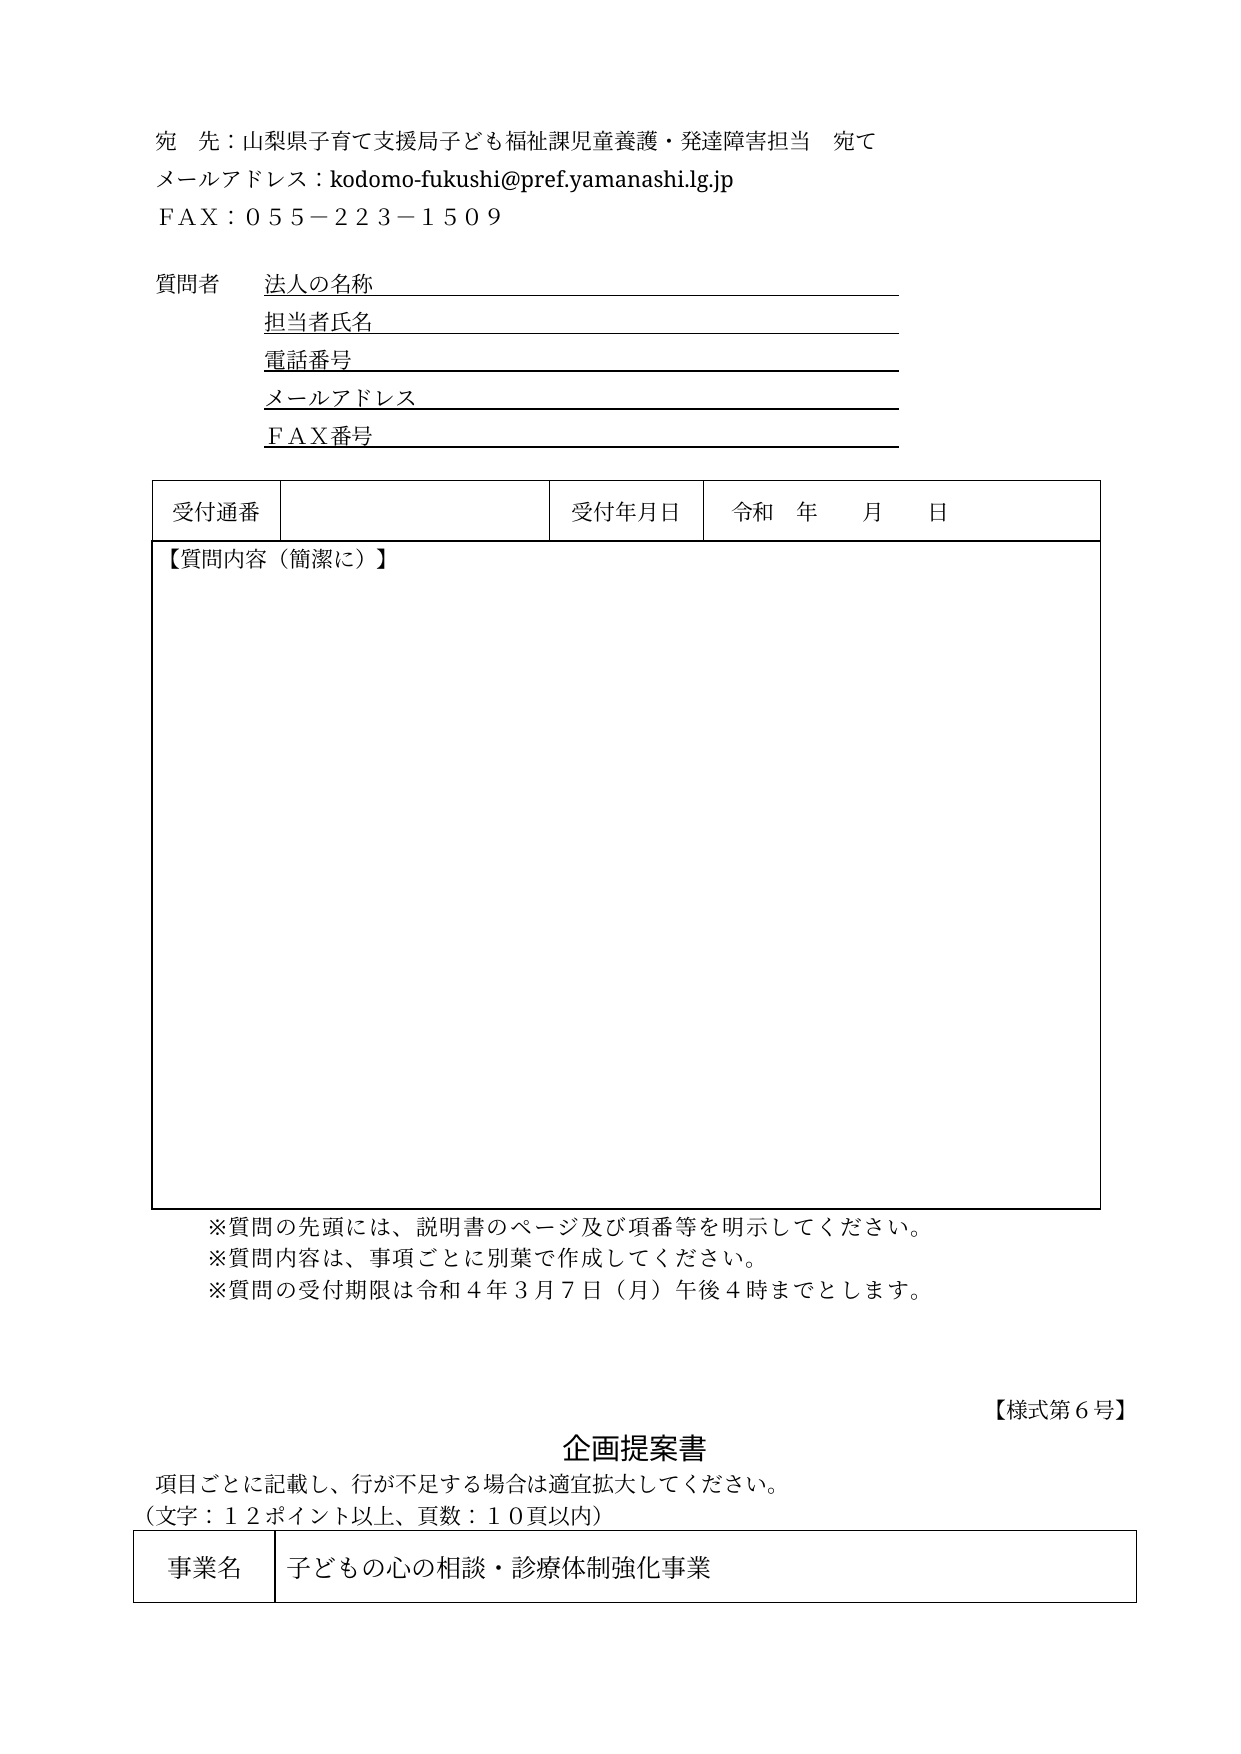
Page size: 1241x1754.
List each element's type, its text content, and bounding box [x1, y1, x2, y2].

table_header 令和 年 月 日 [704, 481, 1100, 540]
text ＦＡＸ番号 [133, 413, 1137, 450]
text 企画提案書 [133, 1425, 1137, 1467]
text メールアドレス：kodomo-fukushi@pref.yamanashi.lg.jp [133, 156, 1137, 194]
text 担当者氏名 [133, 299, 1137, 337]
text メールアドレス [133, 375, 1137, 413]
text 項目ごとに記載し、行が不足する場合は適宜拡大してください。 [133, 1467, 1137, 1499]
text 電話番号 [133, 337, 1137, 375]
table_header 受付通番 [153, 481, 280, 540]
table_cell 【質問内容（簡潔に）】 [153, 542, 1100, 1208]
table_header 受付年月日 [550, 481, 703, 540]
table_header [281, 481, 549, 540]
text （文字：１２ポイント以上、頁数：１０頁以内） [133, 1499, 1137, 1530]
table_header 事業名 [134, 1531, 274, 1602]
text ※質問の受付期限は令和４年３月７日（月）午後４時までとします。 [208, 1273, 1137, 1304]
text ※質問の先頭には、説明書のページ及び項番等を明示してください。 [208, 1210, 1137, 1241]
text 質問者 法人の名称 [133, 261, 1137, 299]
text 【様式第６号】 [133, 1394, 1137, 1425]
text 宛 先：山梨県子育て支援局子ども福祉課児童養護・発達障害担当 宛て [133, 118, 1137, 156]
table_header 子どもの心の相談・診療体制強化事業 [276, 1531, 1136, 1602]
text ※質問内容は、事項ごとに別葉で作成してください。 [208, 1241, 1137, 1273]
text ＦＡＸ：０５５－２２３－１５０９ [133, 194, 1137, 232]
